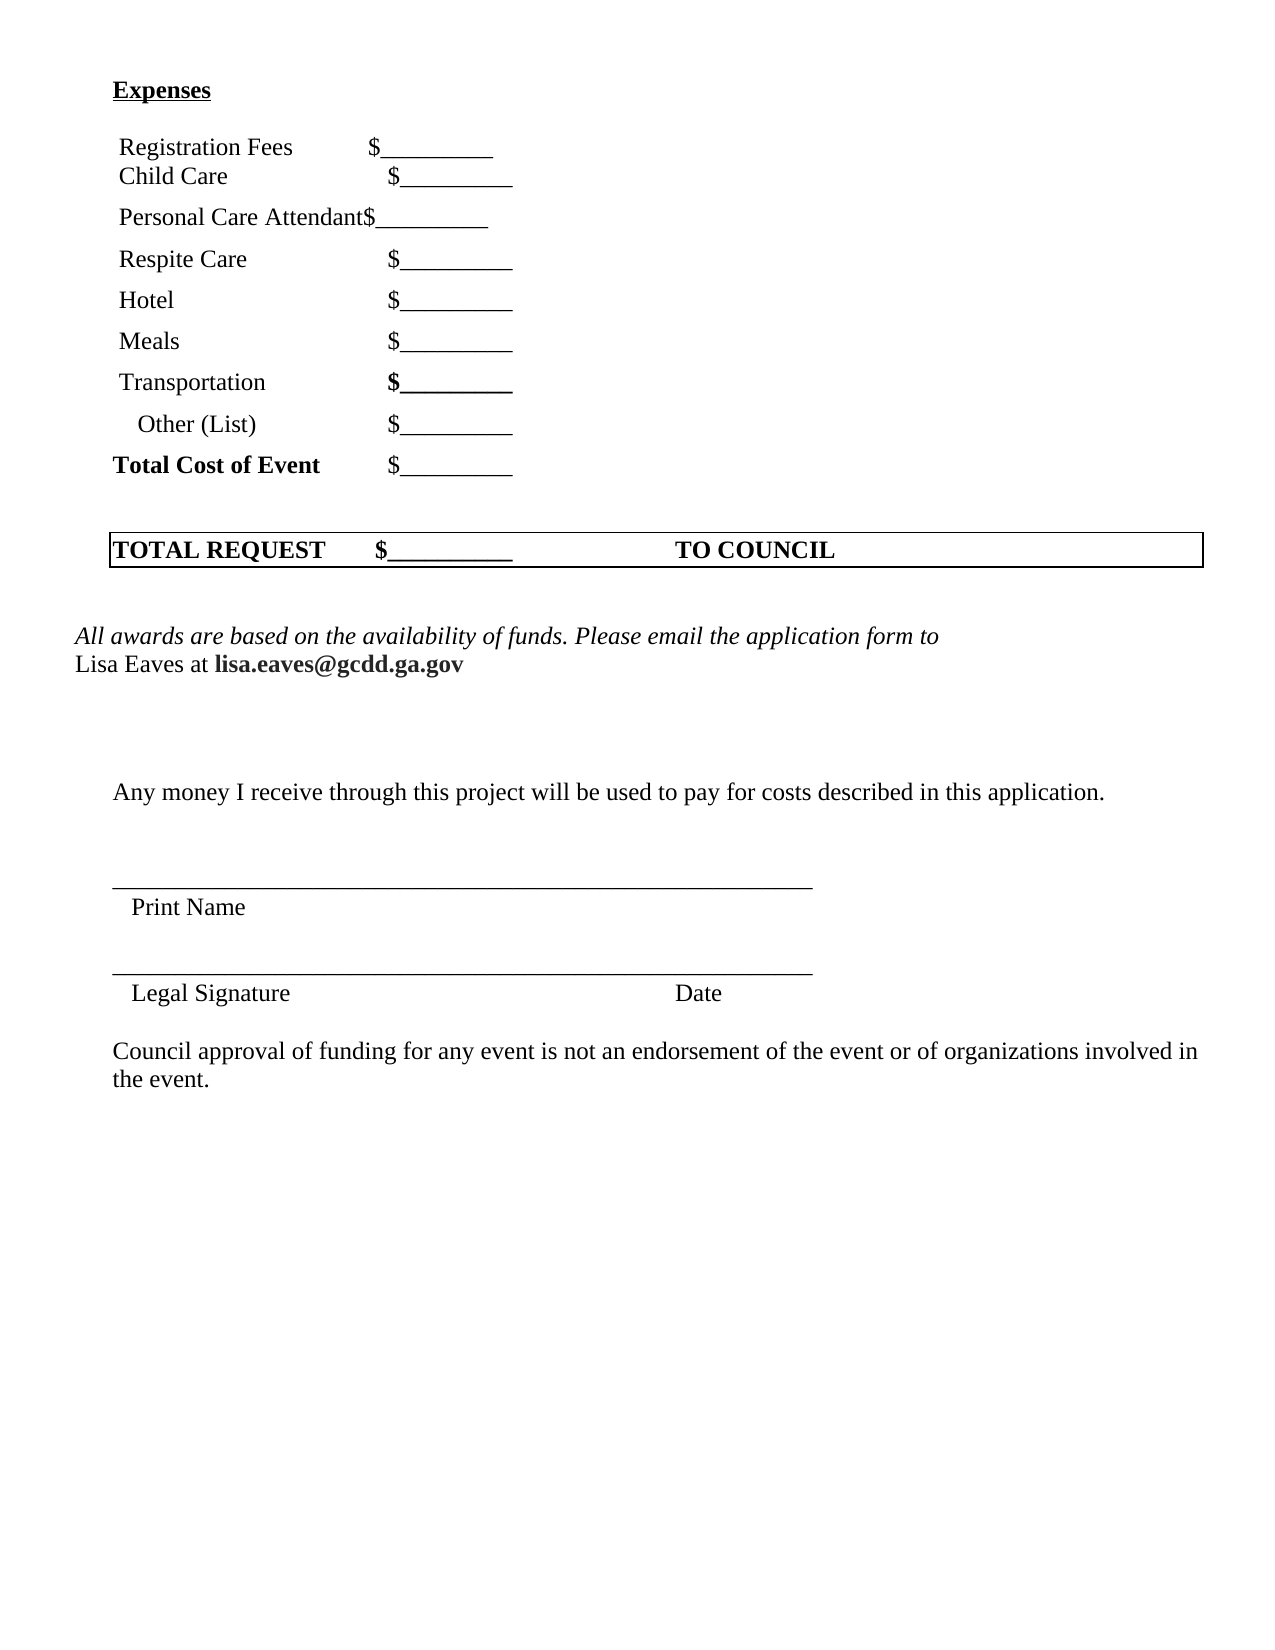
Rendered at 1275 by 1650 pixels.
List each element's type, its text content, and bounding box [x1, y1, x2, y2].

text  Transportation $_________ [112, 367, 1200, 396]
text  Meals $_________ [112, 326, 1200, 355]
text All awards are based on the availability of funds. Please email the application form to Lisa Eaves at lisa.eaves@gcdd.ga.gov [75, 621, 1200, 678]
text Expenses [112, 75, 1200, 104]
text  Child Care $_________ [112, 161, 1200, 190]
text  Respite Care $_________ [112, 244, 1200, 272]
text ________________________________________________________ [112, 863, 1200, 892]
text  Personal Care Attendant$_________ [112, 202, 1200, 231]
text Any money I receive through this project will be used to pay for costs described in this application. [112, 777, 1200, 806]
text  Registration Fees $_________ [112, 132, 1200, 161]
text TOTAL REQUEST $__________ TO COUNCIL [111, 533, 1202, 566]
text Total Cost of Event $_________ [112, 450, 1200, 479]
text  Hotel $_________ [112, 285, 1200, 314]
text Legal Signature Date [112, 978, 1200, 1007]
text Council approval of funding for any event is not an endorsement of the event or of organizations involved in the event. [112, 1036, 1200, 1093]
text ________________________________________________________ [112, 949, 1200, 978]
text Print Name [75, 892, 1200, 921]
text Other (List) $_________ [112, 409, 1200, 437]
